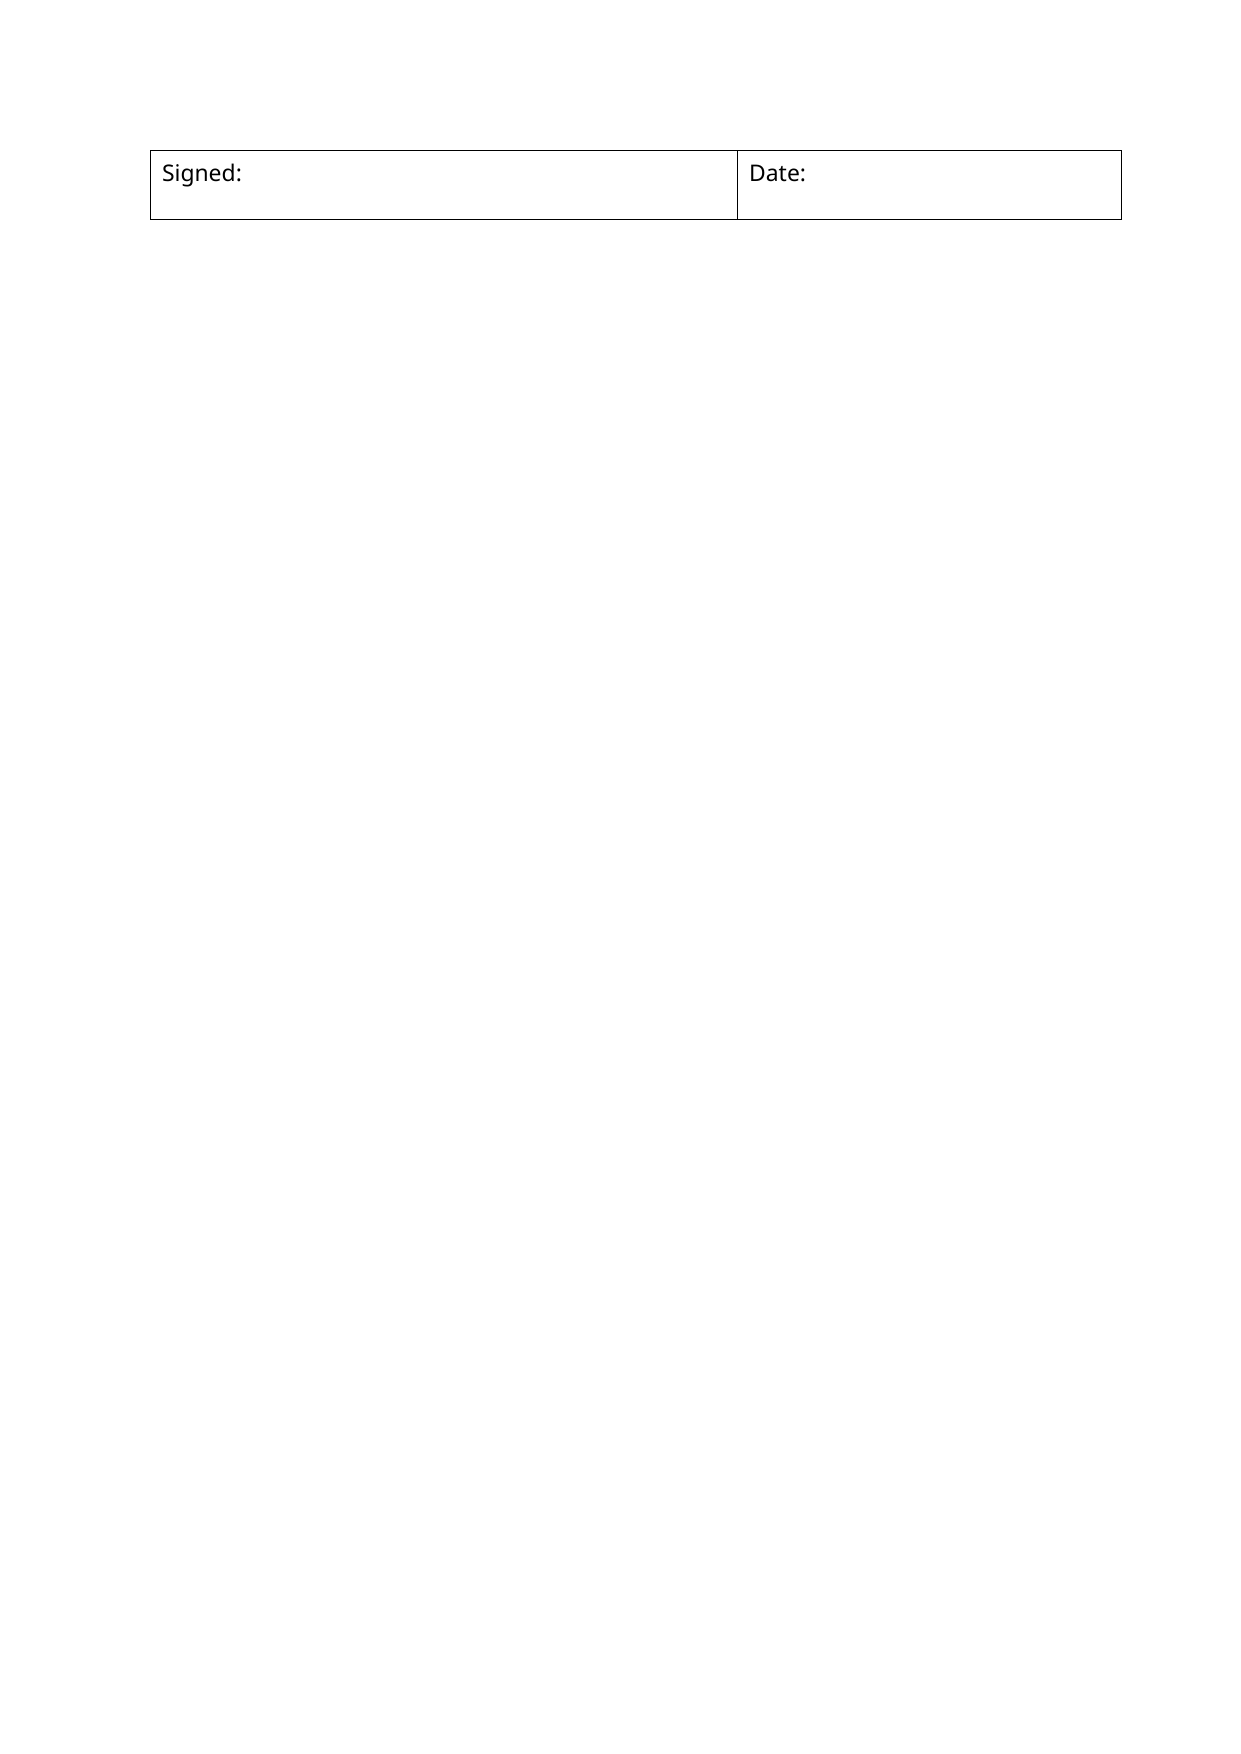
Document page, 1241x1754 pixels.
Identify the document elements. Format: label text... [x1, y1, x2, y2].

table_cell Date: [738, 151, 1121, 219]
table_cell Signed: [151, 151, 737, 219]
